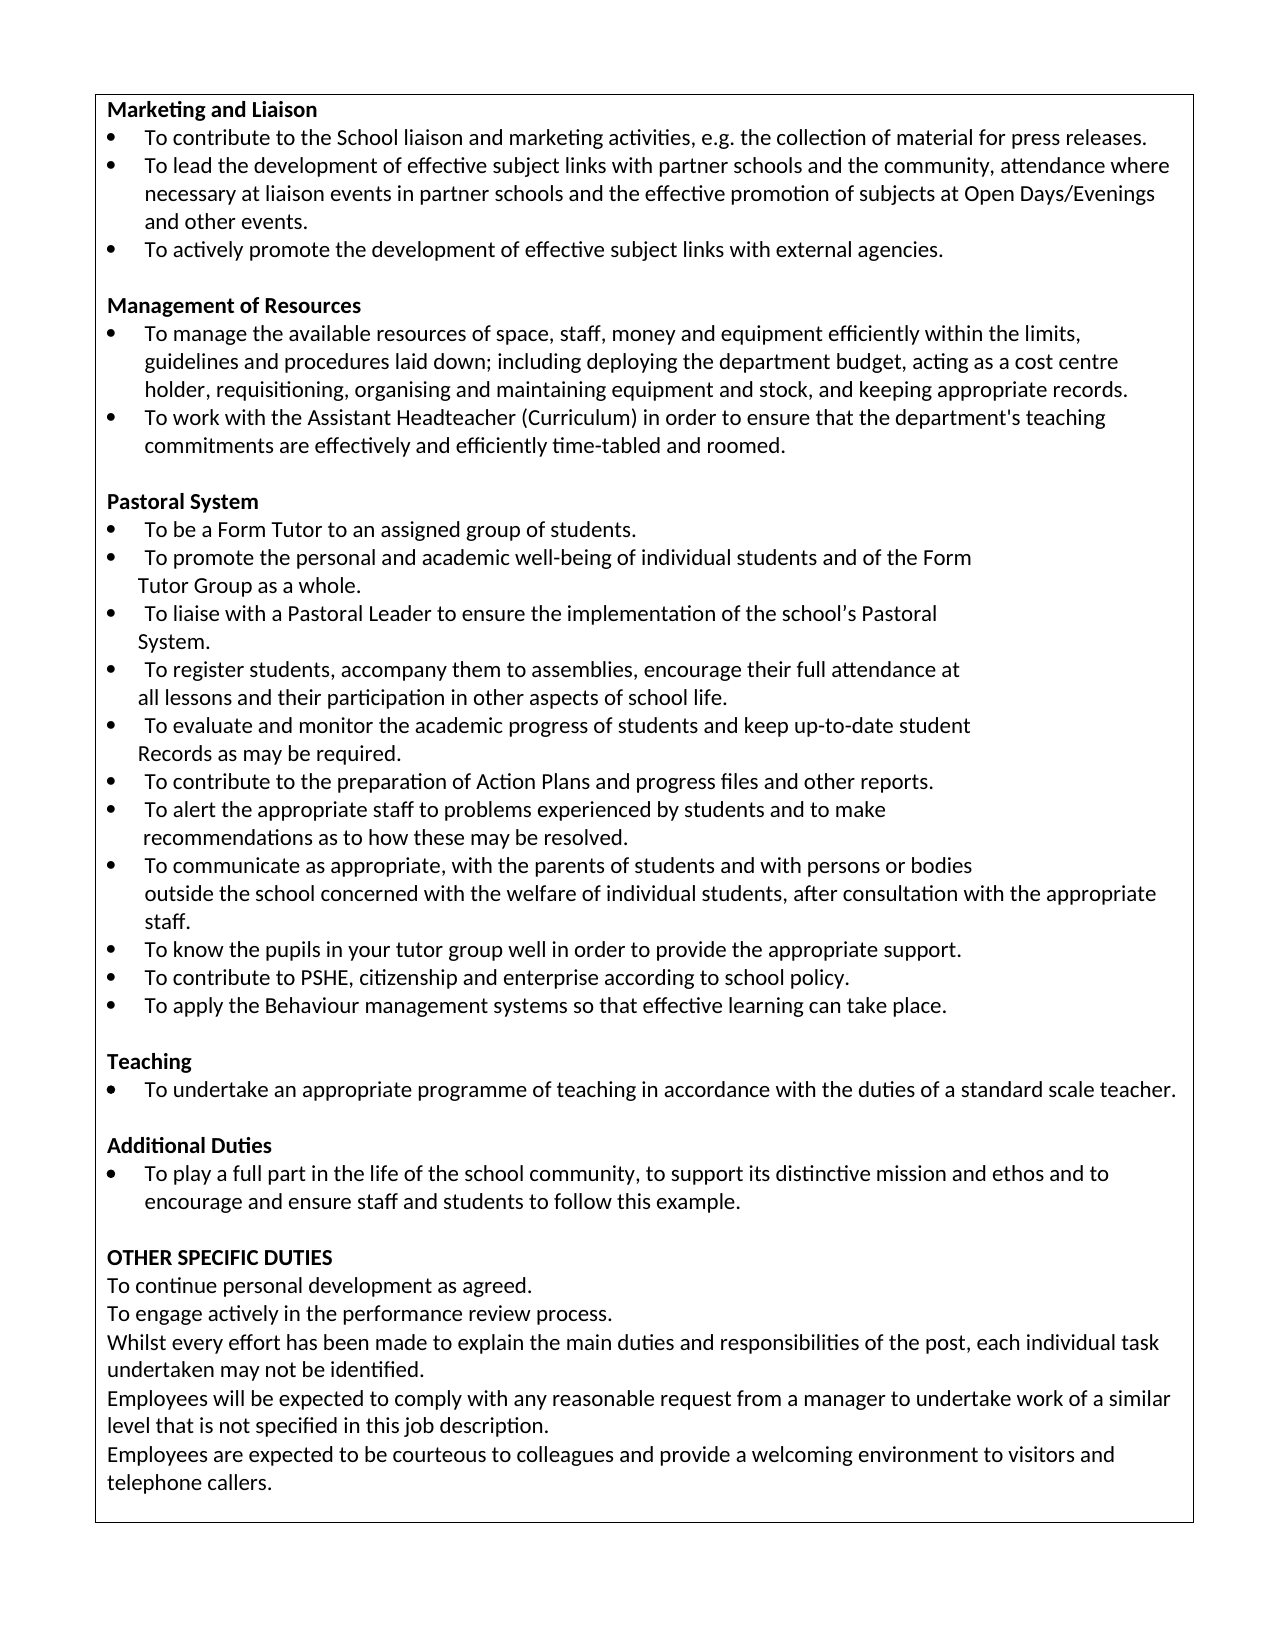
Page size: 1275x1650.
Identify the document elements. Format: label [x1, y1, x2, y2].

table_cell [96, 95, 1193, 1522]
